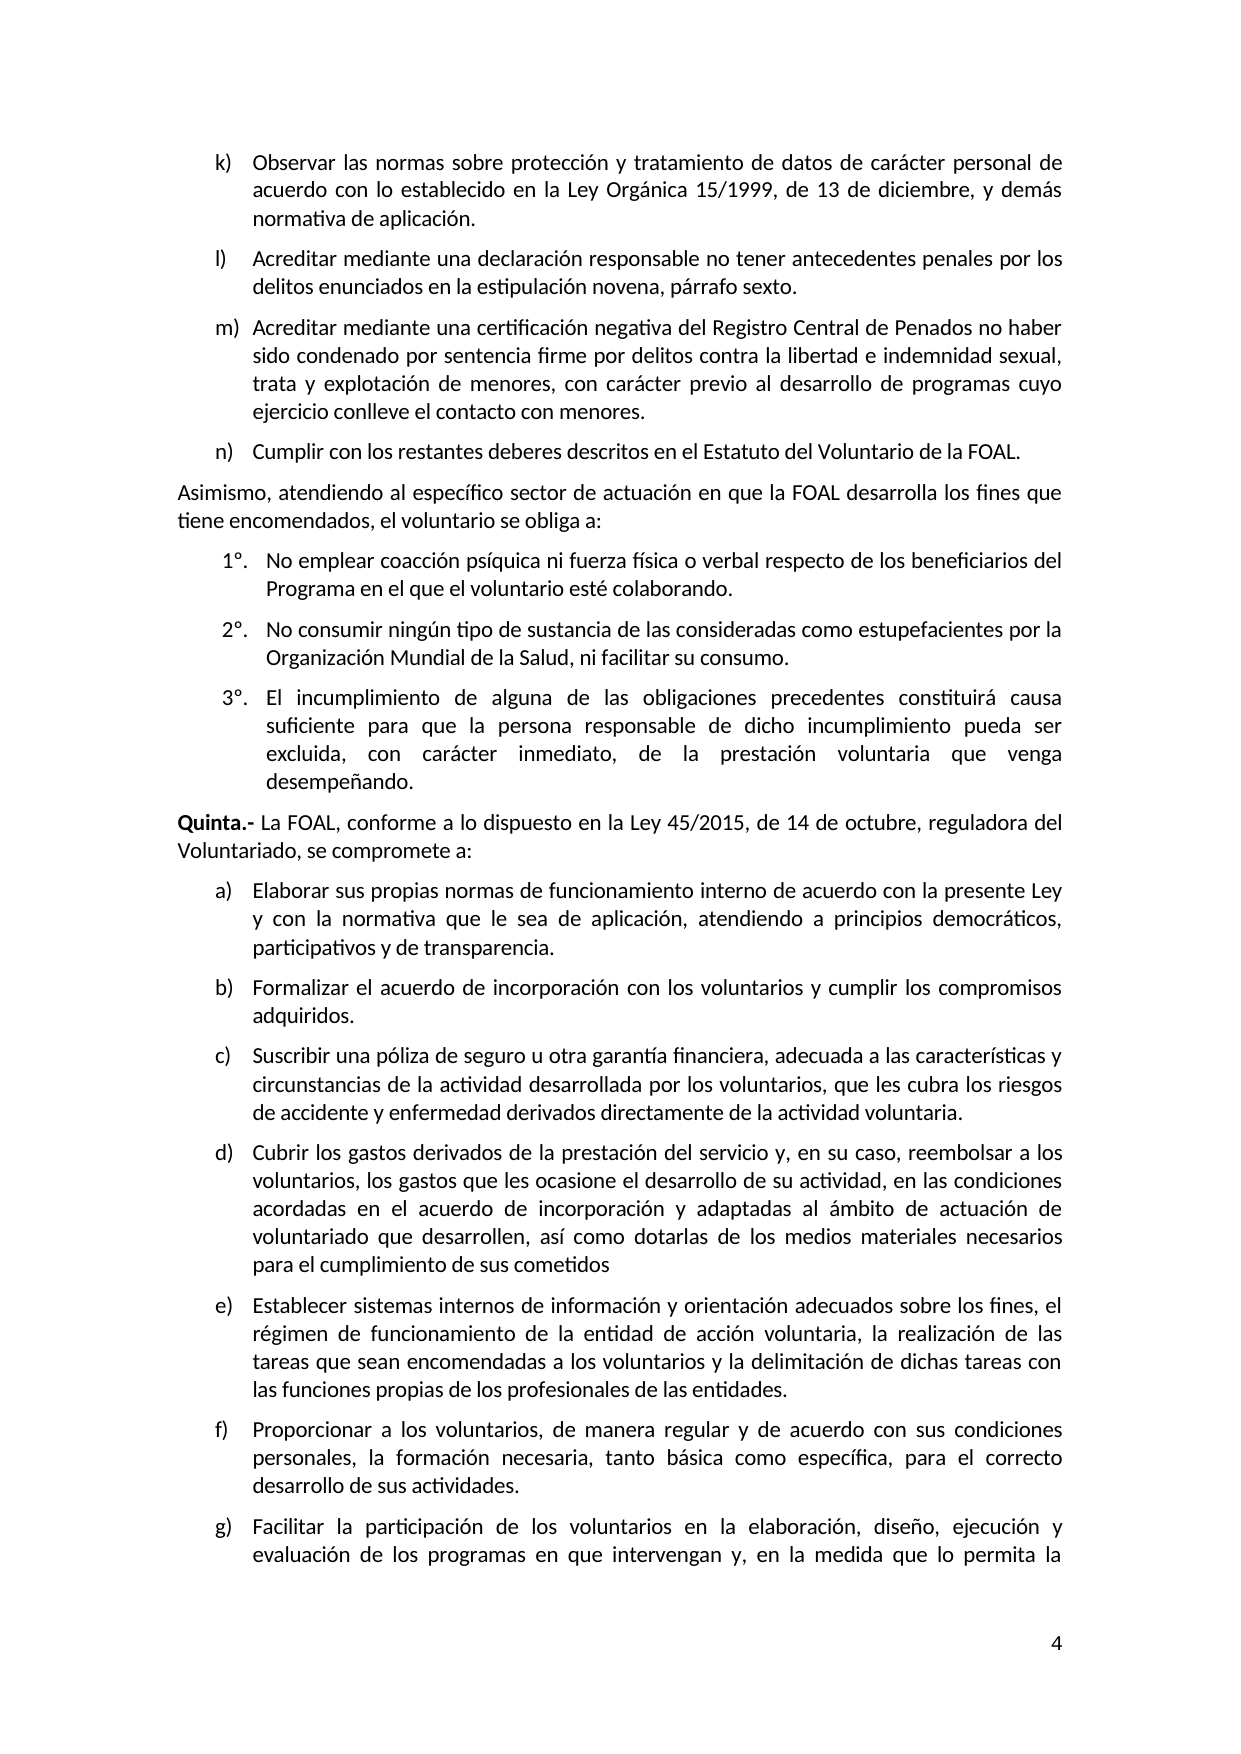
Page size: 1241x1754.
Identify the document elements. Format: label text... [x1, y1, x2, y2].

list Formalizar el acuerdo de incorporación con los voluntarios y cumplir los compromisos adquiridos. [215, 1316, 1063, 1372]
list Seguir las instrucciones de la entidad de voluntariado que tengan relación con el desarrollo de las actividades encomendadas. [215, 244, 1063, 300]
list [215, 1481, 1063, 1565]
list Acreditar mediante una declaración responsable no tener antecedentes penales por los delitos enunciados en la estipulación novena, párrafo sexto. [215, 587, 1063, 643]
list Acreditar mediante una certificación negativa del Registro Central de Penados no haber sido condenado por sentencia firme por delitos contra la libertad e indemnidad sexual, trata y explotación de menores, con carácter previo al desarrollo de programas cuyo ejercicio conlleve el contacto con menores. [215, 655, 1063, 767]
list Utilizar debidamente la acreditación personal y los distintivos de la entidad de voluntariado. [215, 313, 1063, 369]
list Elaborar sus propias normas de funcionamiento interno de acuerdo con la presente Ley y con la normativa que le sea de aplicación, atendiendo a principios democráticos, participativos y de transparencia. [215, 1219, 1063, 1303]
list No consumir ningún tipo de sustancia de las consideradas como estupefacientes por la Organización Mundial de la Salud, ni facilitar su consumo. [222, 958, 1063, 1014]
list Cumplir las medidas de seguridad y salud existentes en la entidad de voluntariado [215, 450, 1063, 478]
list Observar las normas sobre protección y tratamiento de datos de carácter personal de acuerdo con lo establecido en la Ley Orgánica 15/1999, de 13 de diciembre, y demás normativa de aplicación. [215, 490, 1063, 574]
list El incumplimiento de alguna de las obligaciones precedentes constituirá causa suficiente para que la persona responsable de dicho incumplimiento pueda ser excluida, con carácter inmediato, de la prestación voluntaria que venga desempeñando. [222, 1026, 1063, 1138]
text Asimismo, atendiendo al específico sector de actuación en que la FOAL desarrolla los fines que tiene encomendados, el voluntario se obliga a: [177, 821, 1063, 877]
list Suscribir una póliza de seguro u otra garantía financiera, adecuada a las características y circunstancias de la actividad desarrollada por los voluntarios, que les cubra los riesgos de accidente y enfermedad derivados directamente de la actividad voluntaria. [215, 1384, 1063, 1468]
list No emplear coacción psíquica ni fuerza física o verbal respecto de los beneficiarios del Programa en el que el voluntario esté colaborando. [222, 889, 1063, 945]
list Respetar y cuidar los recursos materiales que ponga a su disposición la entidad de voluntariado.. [215, 381, 1063, 437]
text Quinta.- La FOAL, conforme a lo dispuesto en la Ley 45/2015, de 14 de octubre, reguladora del Voluntariado, se compromete a: [177, 1151, 1063, 1207]
list Participar en las tareas formativas previstas por la entidad de voluntariado para las actividades y funciones confiadas, así como en las que con carácter permanente se precisen para mantener la calidad de los servicios que presten.. [215, 148, 1063, 232]
list Cumplir con los restantes deberes descritos en el Estatuto del Voluntario de la FOAL. [215, 780, 1063, 808]
